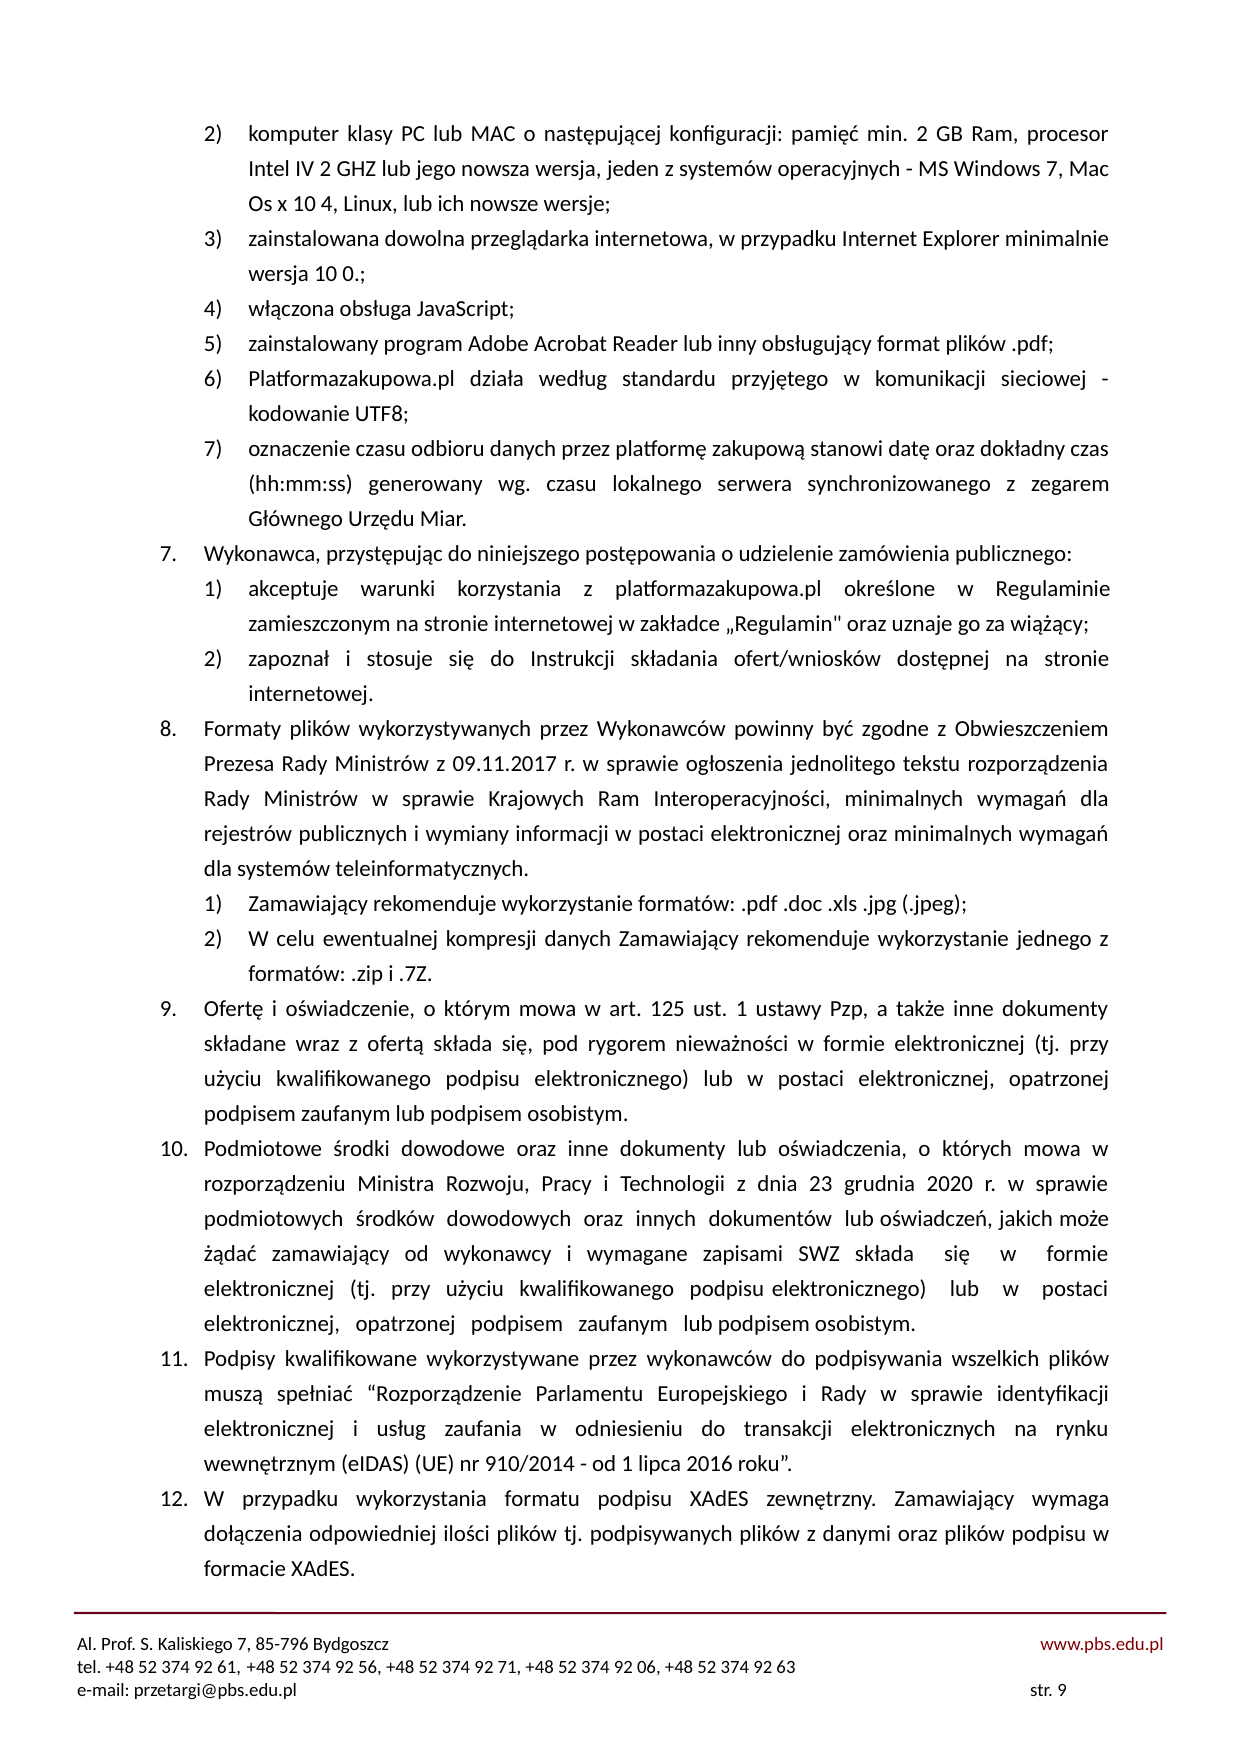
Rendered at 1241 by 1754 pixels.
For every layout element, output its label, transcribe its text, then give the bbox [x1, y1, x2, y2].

list akceptuje warunki korzystania z platformazakupowa.pl określone w Regulaminie zamieszczonym na stronie internetowej w zakładce „Regulamin" oraz uznaje go za wiążący; [204, 574, 1110, 637]
list komputer klasy PC lub MAC o następującej konfiguracji: pamięć min. 2 GB Ram, procesor Intel IV 2 GHZ lub jego nowsza wersja, jeden z systemów operacyjnych - MS Windows 7, Mac Os x 10 4, Linux, lub ich nowsze wersje; [204, 119, 1110, 217]
list Platformazakupowa.pl działa według standardu przyjętego w komunikacji sieciowej - kodowanie UTF8; [204, 364, 1110, 427]
list Podmiotowe środki dowodowe oraz inne dokumenty lub oświadczenia, o których mowa w rozporządzeniu Ministra Rozwoju, Pracy i Technologii z dnia 23 grudnia 2020 r. w sprawie podmiotowych środków dowodowych oraz innych dokumentów lub oświadczeń, jakich może żądać zamawiający od wykonawcy i wymagane zapisami SWZ składa się w formie elektronicznej (tj. przy użyciu kwalifikowanego podpisu elektronicznego) lub w postaci elektronicznej, opatrzonej podpisem zaufanym lub podpisem osobistym. [159, 1134, 1110, 1337]
list Formaty plików wykorzystywanych przez Wykonawców powinny być zgodne z Obwieszczeniem Prezesa Rady Ministrów z 09.11.2017 r. w sprawie ogłoszenia jednolitego tekstu rozporządzenia Rady Ministrów w sprawie Krajowych Ram Interoperacyjności, minimalnych wymagań dla rejestrów publicznych i wymiany informacji w postaci elektronicznej oraz minimalnych wymagań dla systemów teleinformatycznych. [159, 714, 1110, 882]
list Zamawiający rekomenduje wykorzystanie formatów: .pdf .doc .xls .jpg (.jpeg); [204, 889, 1110, 917]
list Podpisy kwalifikowane wykorzystywane przez wykonawców do podpisywania wszelkich plików muszą spełniać “Rozporządzenie Parlamentu Europejskiego i Rady w sprawie identyfikacji elektronicznej i usług zaufania w odniesieniu do transakcji elektronicznych na rynku wewnętrznym (eIDAS) (UE) nr 910/2014 - od 1 lipca 2016 roku”. [159, 1344, 1110, 1477]
list Wykonawca, przystępując do niniejszego postępowania o udzielenie zamówienia publicznego: [159, 539, 1110, 567]
list oznaczenie czasu odbioru danych przez platformę zakupową stanowi datę oraz dokładny czas (hh:mm:ss) generowany wg. czasu lokalnego serwera synchronizowanego z zegarem Głównego Urzędu Miar. [204, 434, 1110, 532]
list W celu ewentualnej kompresji danych Zamawiający rekomenduje wykorzystanie jednego z formatów: .zip i .7Z. [204, 924, 1110, 987]
list włączona obsługa JavaScript; [204, 294, 1110, 322]
list W przypadku wykorzystania formatu podpisu XAdES zewnętrzny. Zamawiający wymaga dołączenia odpowiedniej ilości plików tj. podpisywanych plików z danymi oraz plików podpisu w formacie XAdES. [159, 1484, 1110, 1582]
list Ofertę i oświadczenie, o którym mowa w art. 125 ust. 1 ustawy Pzp, a także inne dokumenty składane wraz z ofertą składa się, pod rygorem nieważności w formie elektronicznej (tj. przy użyciu kwalifikowanego podpisu elektronicznego) lub w postaci elektronicznej, opatrzonej podpisem zaufanym lub podpisem osobistym. [159, 994, 1110, 1127]
list zainstalowany program Adobe Acrobat Reader lub inny obsługujący format plików .pdf; [204, 329, 1110, 357]
list zapoznał i stosuje się do Instrukcji składania ofert/wniosków dostępnej na stronie internetowej. [204, 644, 1110, 707]
list zainstalowana dowolna przeglądarka internetowa, w przypadku Internet Explorer minimalnie wersja 10 0.; [204, 224, 1110, 287]
